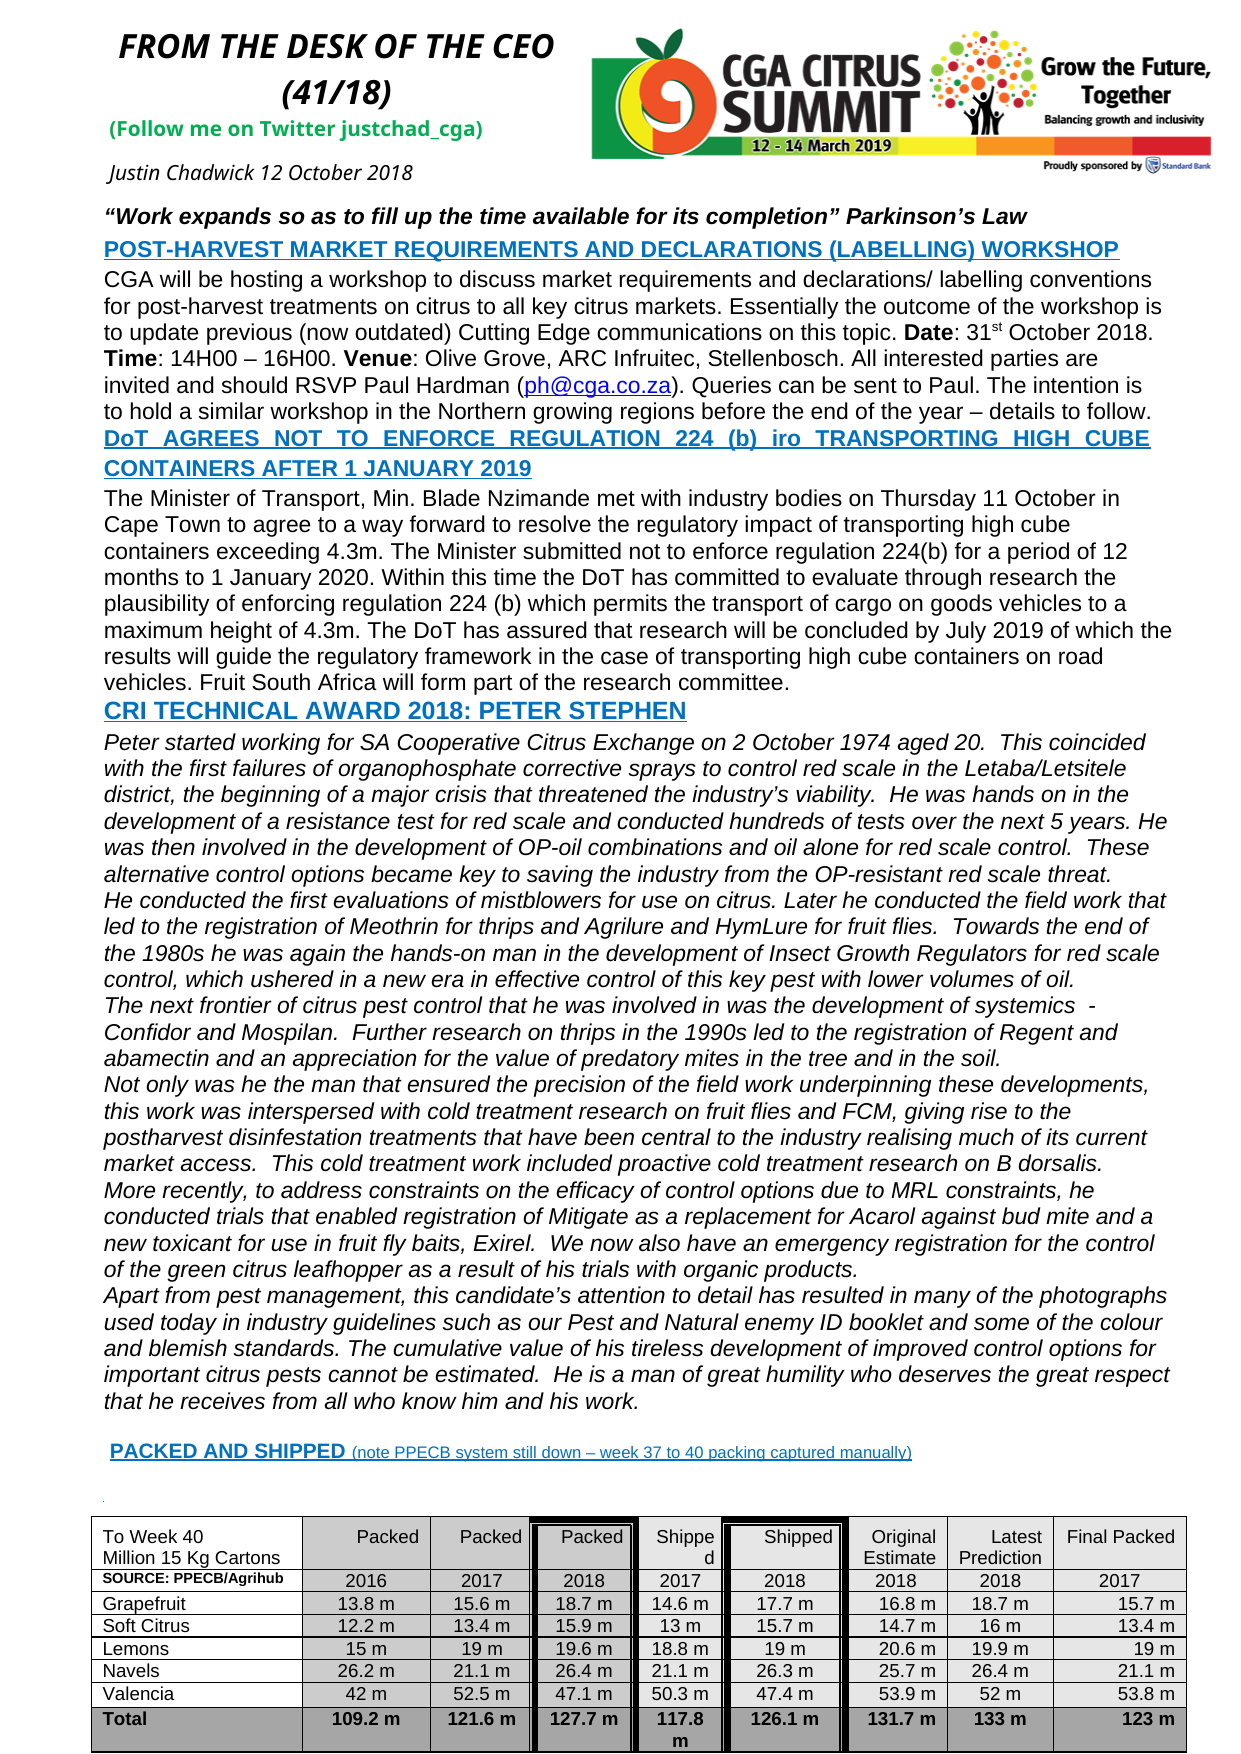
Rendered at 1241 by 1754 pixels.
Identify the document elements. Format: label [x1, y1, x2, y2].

table_header [92, 1683, 302, 1707]
table_header [92, 1638, 302, 1659]
table_header [92, 1592, 302, 1614]
table_header [92, 1517, 302, 1569]
picture [584, 23, 1215, 173]
table_header [92, 1615, 302, 1636]
table_header [92, 1570, 302, 1591]
table_header [92, 1660, 302, 1682]
table_header [91, 15, 1061, 1516]
